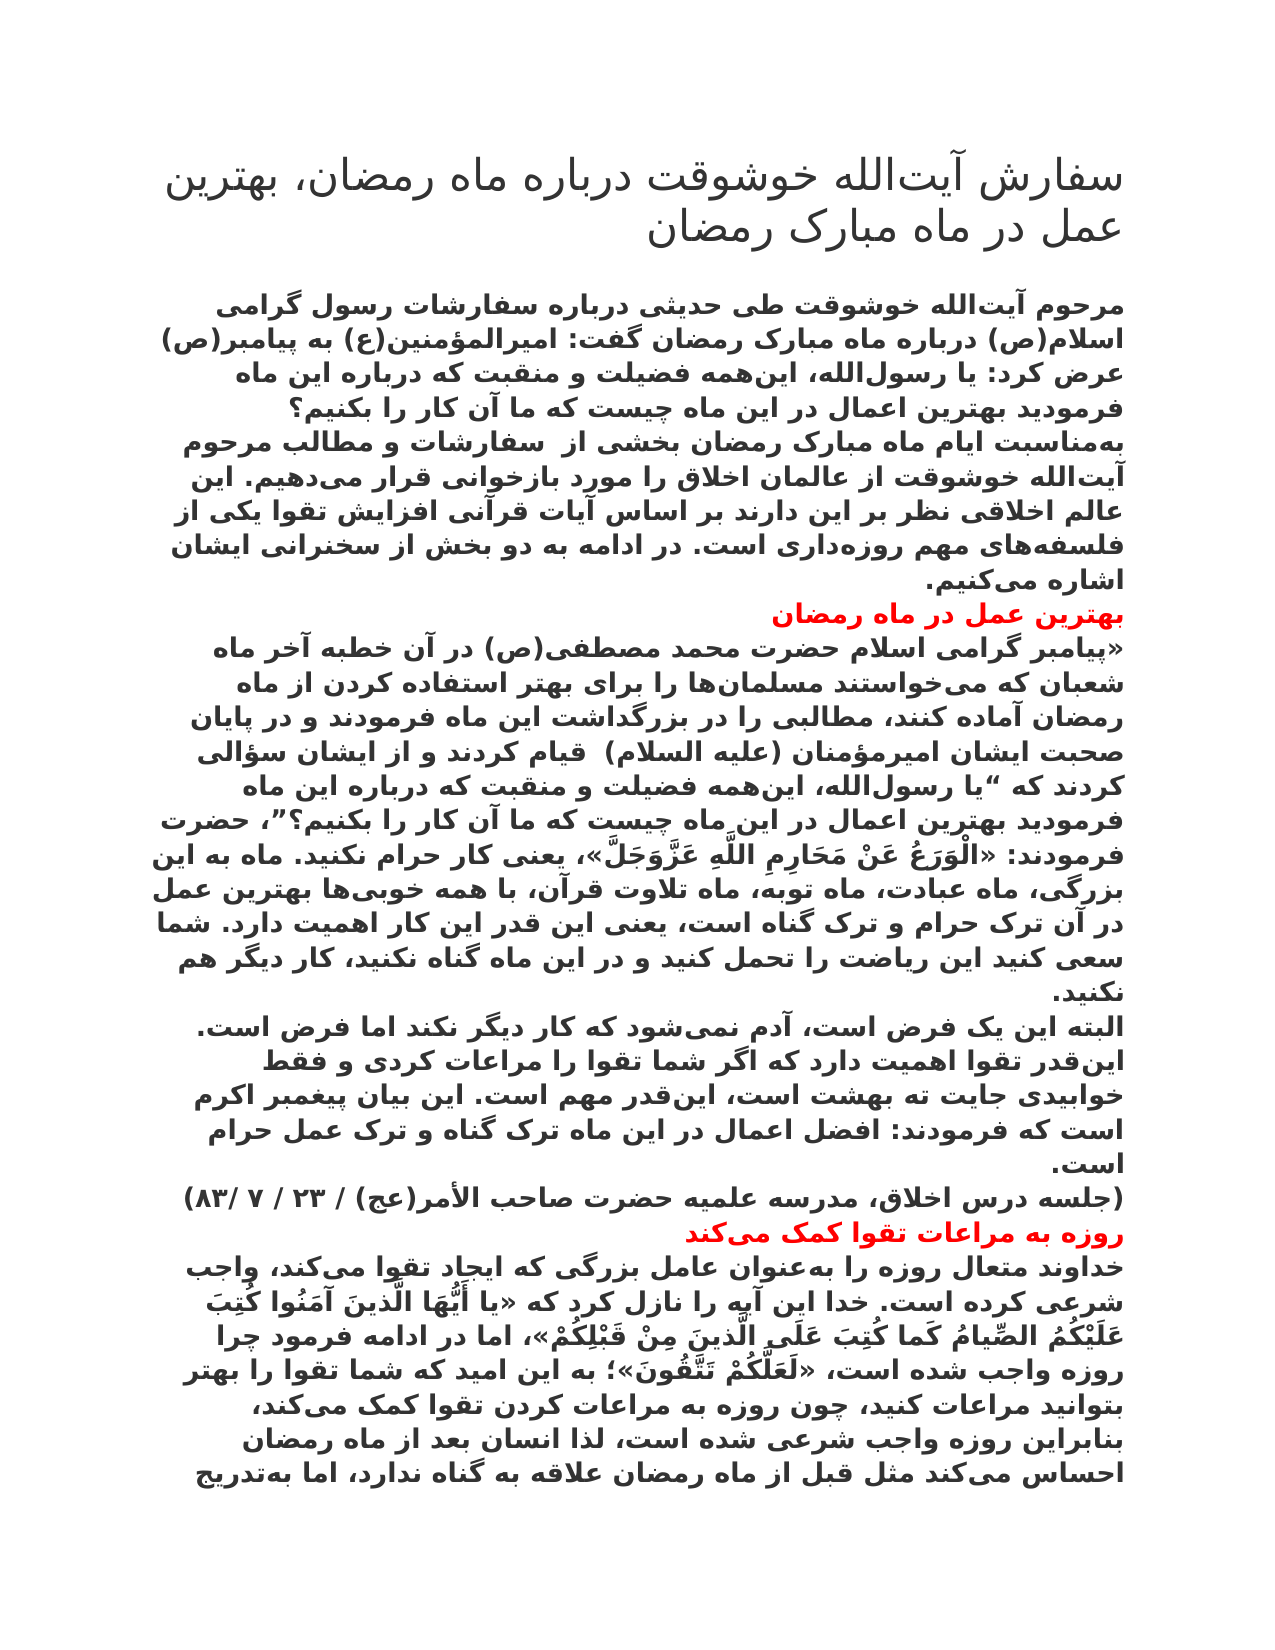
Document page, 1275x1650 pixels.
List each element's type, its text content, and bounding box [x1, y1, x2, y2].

text سفارش آیت‌الله خوشوقت درباره ماه رمضان، بهترین عمل در ماه مبارک رمضان [150, 150, 1125, 252]
text مرحوم آیت‌الله خوشوقت طی حدیثی درباره سفارشات رسول گرامی اسلام(ص) درباره ماه مبارک رمضان گفت: امیرالمؤمنین(ع) به پیامبر(ص) عرض کرد: یا رسول‌الله، این‌همه فضیلت و منقبت که درباره این ماه فرمودید بهترین اعمال در این ماه چیست که ما آن کار را بکنیم؟ به‌مناسبت ایام ماه مبارک رمضان بخشی از سفارشات و مطالب مرحوم آیت‌الله خوشوقت از عالمان اخلاق را مورد بازخوانی قرار می‌دهیم. این عالم اخلاقی نظر بر این دارند بر اساس آیات قرآنی افزایش تقوا یکی از فلسفه‌های مهم روزه‌داری است. در ادامه به دو بخش از سخنرانی ایشان اشاره می‌کنیم. [150, 286, 1125, 596]
text البته این یک فرض است، آدم نمی‌شود که کار دیگر نکند اما فرض است. این‌قدر تقوا اهمیت دارد که اگر شما تقوا را مراعات کردی و فقط خوابیدی جایت ته بهشت است، این‌قدر مهم است. این بیان پیغمبر اکرم است که فرمودند: افضل اعمال در این ماه ترک گناه و ترک عمل حرام است. (جلسه درس اخلاق، مدرسه علمیه حضرت صاحب الأمر(عج) / ۲۳ / ۷ /۸۳) [150, 1008, 1125, 1214]
text بهترین عمل در ماه رمضان «پیامبر گرامی اسلام حضرت محمد مصطفی(ص) در آن خطبه آخر ماه شعبان که می‌‏خواستند مسلمان‌ها را برای بهتر استفاده کردن از ماه رمضان آماده کنند، مطالبی را در بزرگداشت این ماه فرمودند و در پایان صحبت ایشان امیرمؤمنان (علیه السلام) قیام کردند و از ایشان سؤالی کردند که “یا رسول‌الله، این‌همه فضیلت و منقبت که درباره این ماه فرمودید بهترین اعمال در این ماه چیست که ما آن کار را بکنیم؟”، حضرت فرمودند: «الْوَرَعُ عَنْ مَحَارِمِ اللَّهِ عَزَّوَجَلَّ»، یعنی کار حرام نکنید. ماه به این بزرگی، ماه عبادت، ماه توبه، ماه تلاوت قرآن، با همه خوبی‌ها بهترین عمل در آن ترک حرام و ترک گناه است، یعنی این قدر این کار اهمیت دارد. شما سعی کنید این ریاضت را تحمل کنید و در این ماه گناه نکنید، کار دیگر هم نکنید. [150, 596, 1125, 1008]
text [150, 1214, 1125, 1489]
